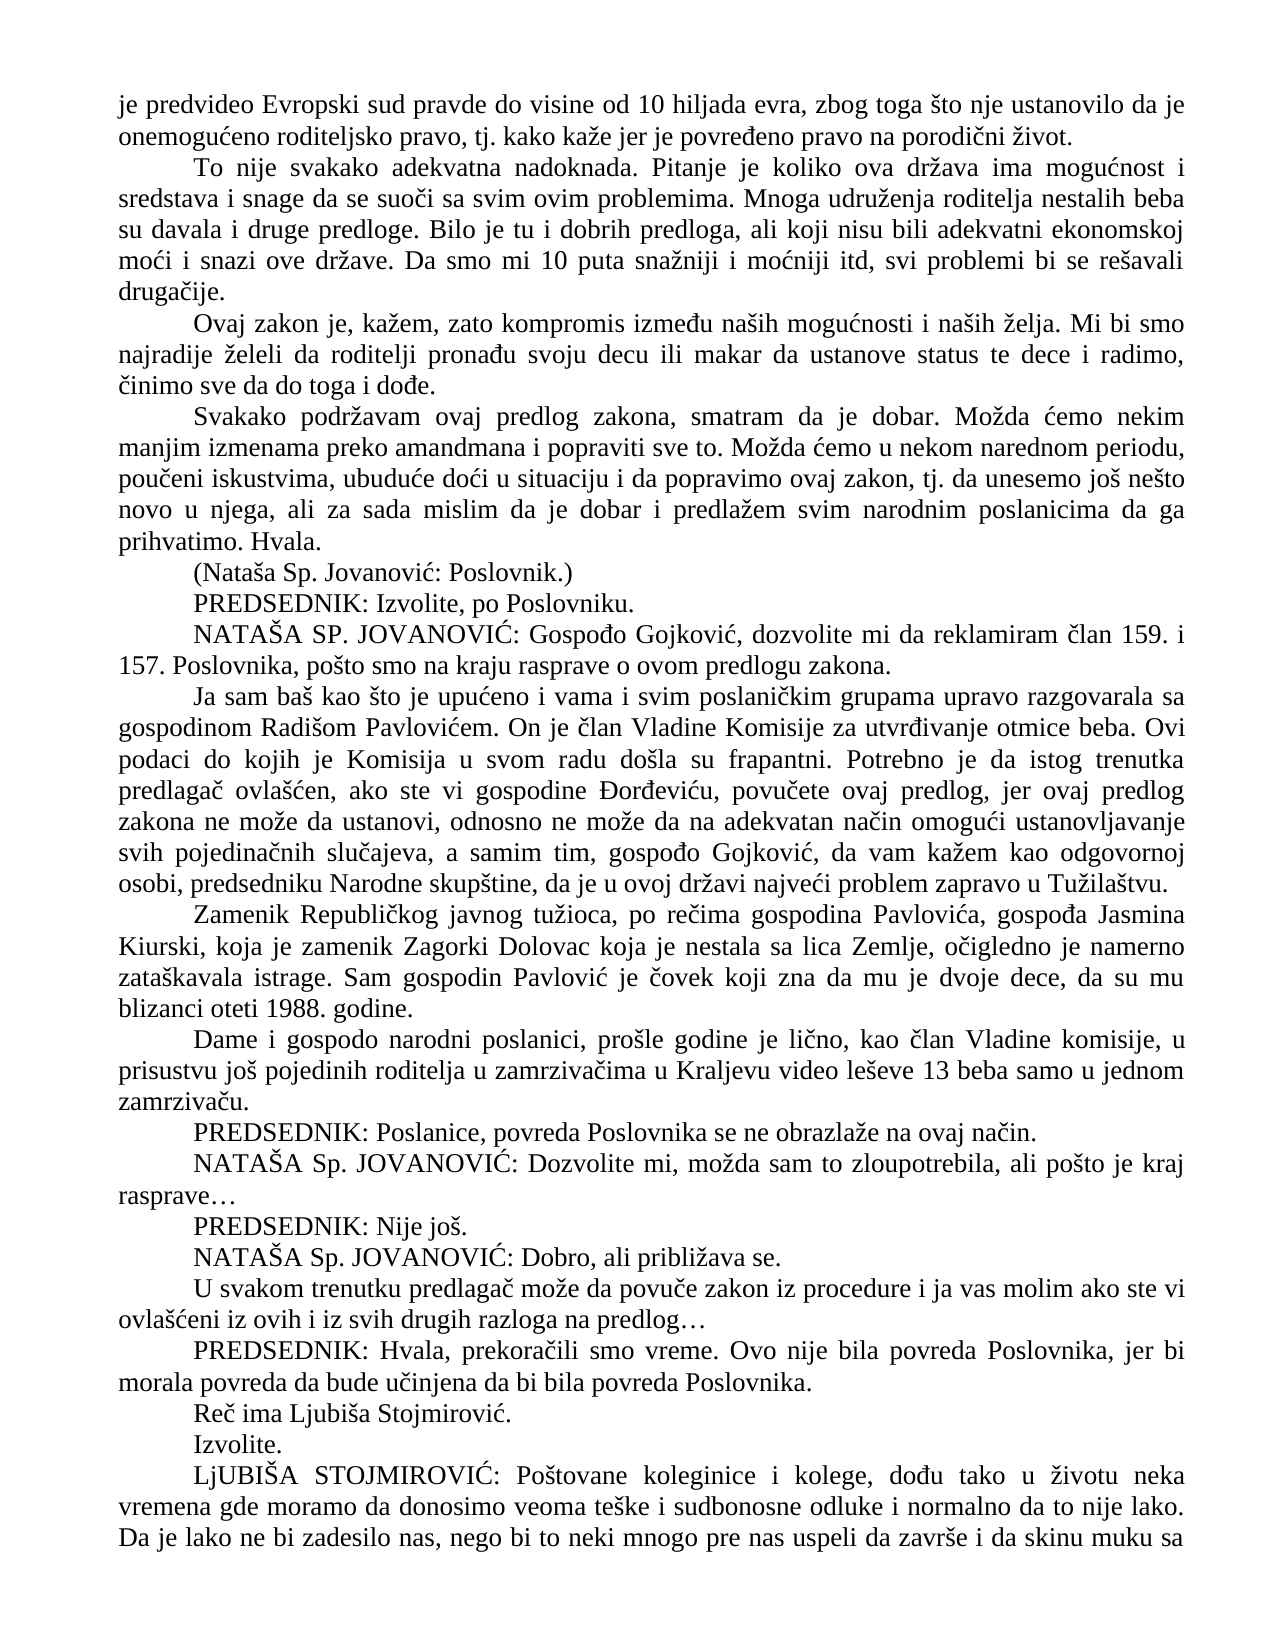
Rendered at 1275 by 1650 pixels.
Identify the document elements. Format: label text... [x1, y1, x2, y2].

text Dame i gospodo narodni poslanici, prošle godine je lično, kao član Vladine komisije, u prisustvu još pojedinih roditelja u zamrzivačima u Kraljevu video leševe 13 beba samo u jednom zamrzivaču. [118, 1023, 1186, 1116]
text (Nataša Sp. Jovanović: Poslovnik.) [118, 556, 1186, 587]
text NATAŠA Sp. JOVANOVIĆ: Dobro, ali približava se. [118, 1241, 1186, 1272]
text Zamenik Republičkog javnog tužioca, po rečima gospodina Pavlovića, gospođa Jasmina Kiurski, koja je zamenik Zagorki Dolovac koja je nestala sa lica Zemlje, očigledno je namerno zataškavala istrage. Sam gospodin Pavlović je čovek koji zna da mu je dvoje dece, da su mu blizanci oteti 1988. godine. [118, 898, 1186, 1023]
text NATAŠA SP. JOVANOVIĆ: Gospođo Gojković, dozvolite mi da reklamiram član 159. i 157. Poslovnika, pošto smo na kraju rasprave o ovom predlogu zakona. [118, 618, 1186, 680]
text NATAŠA Sp. JOVANOVIĆ: Dozvolite mi, možda sam to zloupotrebila, ali pošto je kraj rasprave… [118, 1148, 1186, 1210]
text PREDSEDNIK: Poslanice, povreda Poslovnika se ne obrazlaže na ovaj način. [118, 1116, 1186, 1148]
text Svakako podržavam ovaj predlog zakona, smatram da je dobar. Možda ćemo nekim manjim izmenama preko amandmana i popraviti sve to. Možda ćemo u nekom narednom periodu, poučeni iskustvima, ubuduće doći u situaciju i da popravimo ovaj zakon, tj. da unesemo još nešto novo u njega, ali za sada mislim da je dobar i predlažem svim narodnim poslanicima da ga prihvatimo. Hvala. [118, 400, 1186, 556]
text Reč ima Ljubiša Stojmirović. [118, 1397, 1186, 1428]
text PREDSEDNIK: Izvolite, po Poslovniku. [118, 587, 1186, 618]
text To nije svakako adekvatna nadoknada. Pitanje je koliko ova država ima mogućnost i sredstava i snage da se suoči sa svim ovim problemima. Mnoga udruženja roditelja nestalih beba su davala i druge predloge. Bilo je tu i dobrih predloga, ali koji nisu bili adekvatni ekonomskoj moći i snazi ove države. Da smo mi 10 puta snažniji i moćniji itd, svi problemi bi se rešavali drugačije. [118, 151, 1186, 307]
text Ovaj zakon je, kažem, zato kompromis između naših mogućnosti i naših želja. Mi bi smo najradije želeli da roditelji pronađu svoju decu ili makar da ustanove status te dece i radimo, činimo sve da do toga i dođe. [118, 307, 1186, 400]
text PREDSEDNIK: Hvala, prekoračili smo vreme. Ovo nije bila povreda Poslovnika, jer bi morala povreda da bude učinjena da bi bila povreda Poslovnika. [118, 1334, 1186, 1397]
text Izvolite. [118, 1428, 1186, 1459]
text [118, 89, 1186, 151]
text Ja sam baš kao što je upućeno i vama i svim poslaničkim grupama upravo razgovarala sa gospodinom Radišom Pavlovićem. On je član Vladine Komisije za utvrđivanje otmice beba. Ovi podaci do kojih je Komisija u svom radu došla su frapantni. Potrebno je da istog trenutka predlagač ovlašćen, ako ste vi gospodine Đorđeviću, povučete ovaj predlog, jer ovaj predlog zakona ne može da ustanovi, odnosno ne može da na adekvatan način omogući ustanovljavanje svih pojedinačnih slučajeva, a samim tim, gospođo Gojković, da vam kažem kao odgovornoj osobi, predsedniku Narodne skupštine, da je u ovoj državi najveći problem zapravo u Tužilaštvu. [118, 680, 1186, 898]
text U svakom trenutku predlagač može da povuče zakon iz procedure i ja vas molim ako ste vi ovlašćeni iz ovih i iz svih drugih razloga na predlog… [118, 1272, 1186, 1334]
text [118, 1459, 1186, 1552]
text PREDSEDNIK: Nije još. [118, 1210, 1186, 1241]
